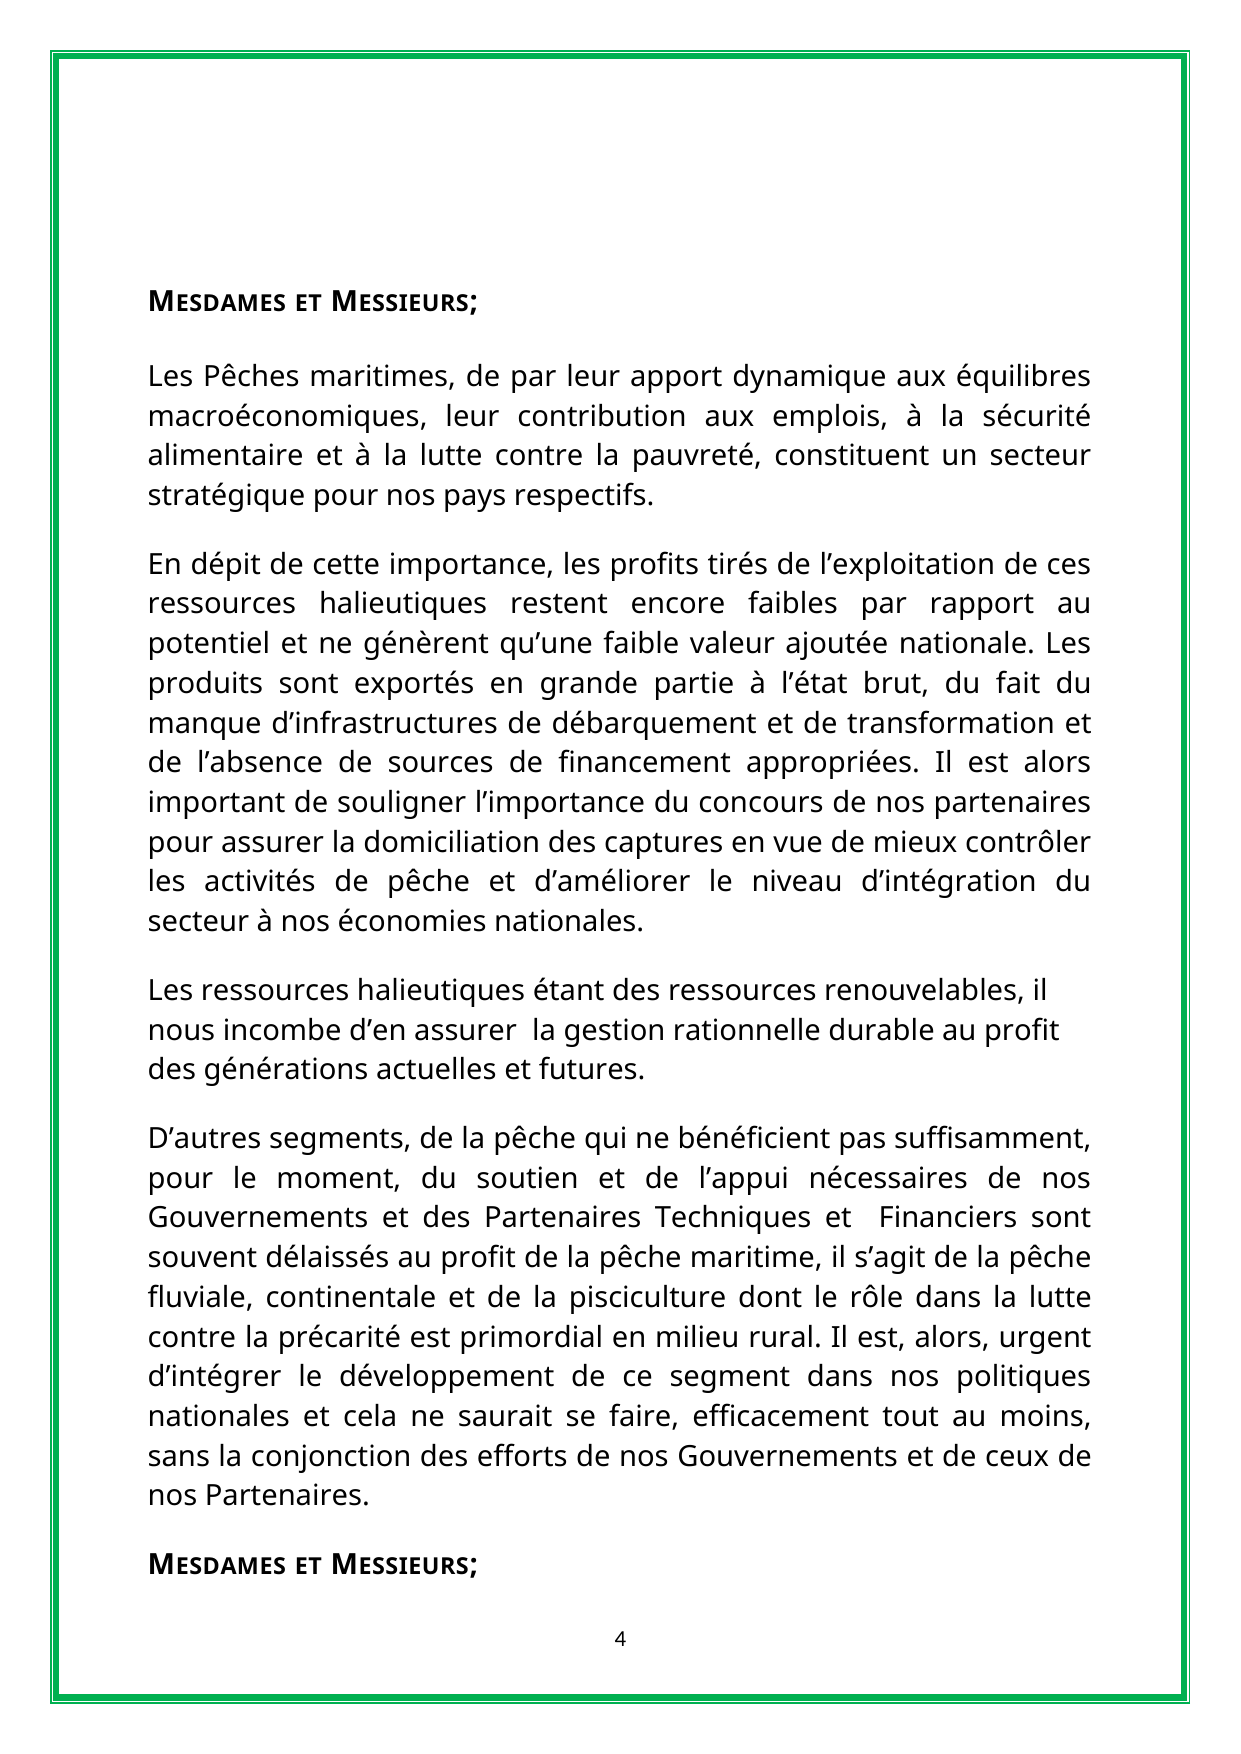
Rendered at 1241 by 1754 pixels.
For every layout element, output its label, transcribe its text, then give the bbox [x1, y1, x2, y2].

text Les ressources halieutiques étant des ressources renouvelables, il nous incombe d’en assurer la gestion rationnelle durable au profit des générations actuelles et futures. [147, 969, 1093, 1088]
text Mesdames et Messieurs; [147, 280, 1093, 320]
text Mesdames et Messieurs; [147, 1543, 1093, 1583]
text Les Pêches maritimes, de par leur apport dynamique aux équilibres macroéconomiques, leur contribution aux emplois, à la sécurité alimentaire et à la lutte contre la pauvreté, constituent un secteur stratégique pour nos pays respectifs. [147, 355, 1093, 514]
text D’autres segments, de la pêche qui ne bénéficient pas suffisamment, pour le moment, du soutien et de l’appui nécessaires de nos Gouvernements et des Partenaires Techniques et Financiers sont souvent délaissés au profit de la pêche maritime, il s’agit de la pêche fluviale, continentale et de la pisciculture dont le rôle dans la lutte contre la précarité est primordial en milieu rural. Il est, alors, urgent d’intégrer le développement de ce segment dans nos politiques nationales et cela ne saurait se faire, efficacement tout au moins, sans la conjonction des efforts de nos Gouvernements et de ceux de nos Partenaires. [147, 1117, 1093, 1514]
text En dépit de cette importance, les profits tirés de l’exploitation de ces ressources halieutiques restent encore faibles par rapport au potentiel et ne génèrent qu’une faible valeur ajoutée nationale. Les produits sont exportés en grande partie à l’état brut, du fait du manque d’infrastructures de débarquement et de transformation et de l’absence de sources de financement appropriées. Il est alors important de souligner l’importance du concours de nos partenaires pour assurer la domiciliation des captures en vue de mieux contrôler les activités de pêche et d’améliorer le niveau d’intégration du secteur à nos économies nationales. [147, 543, 1093, 940]
